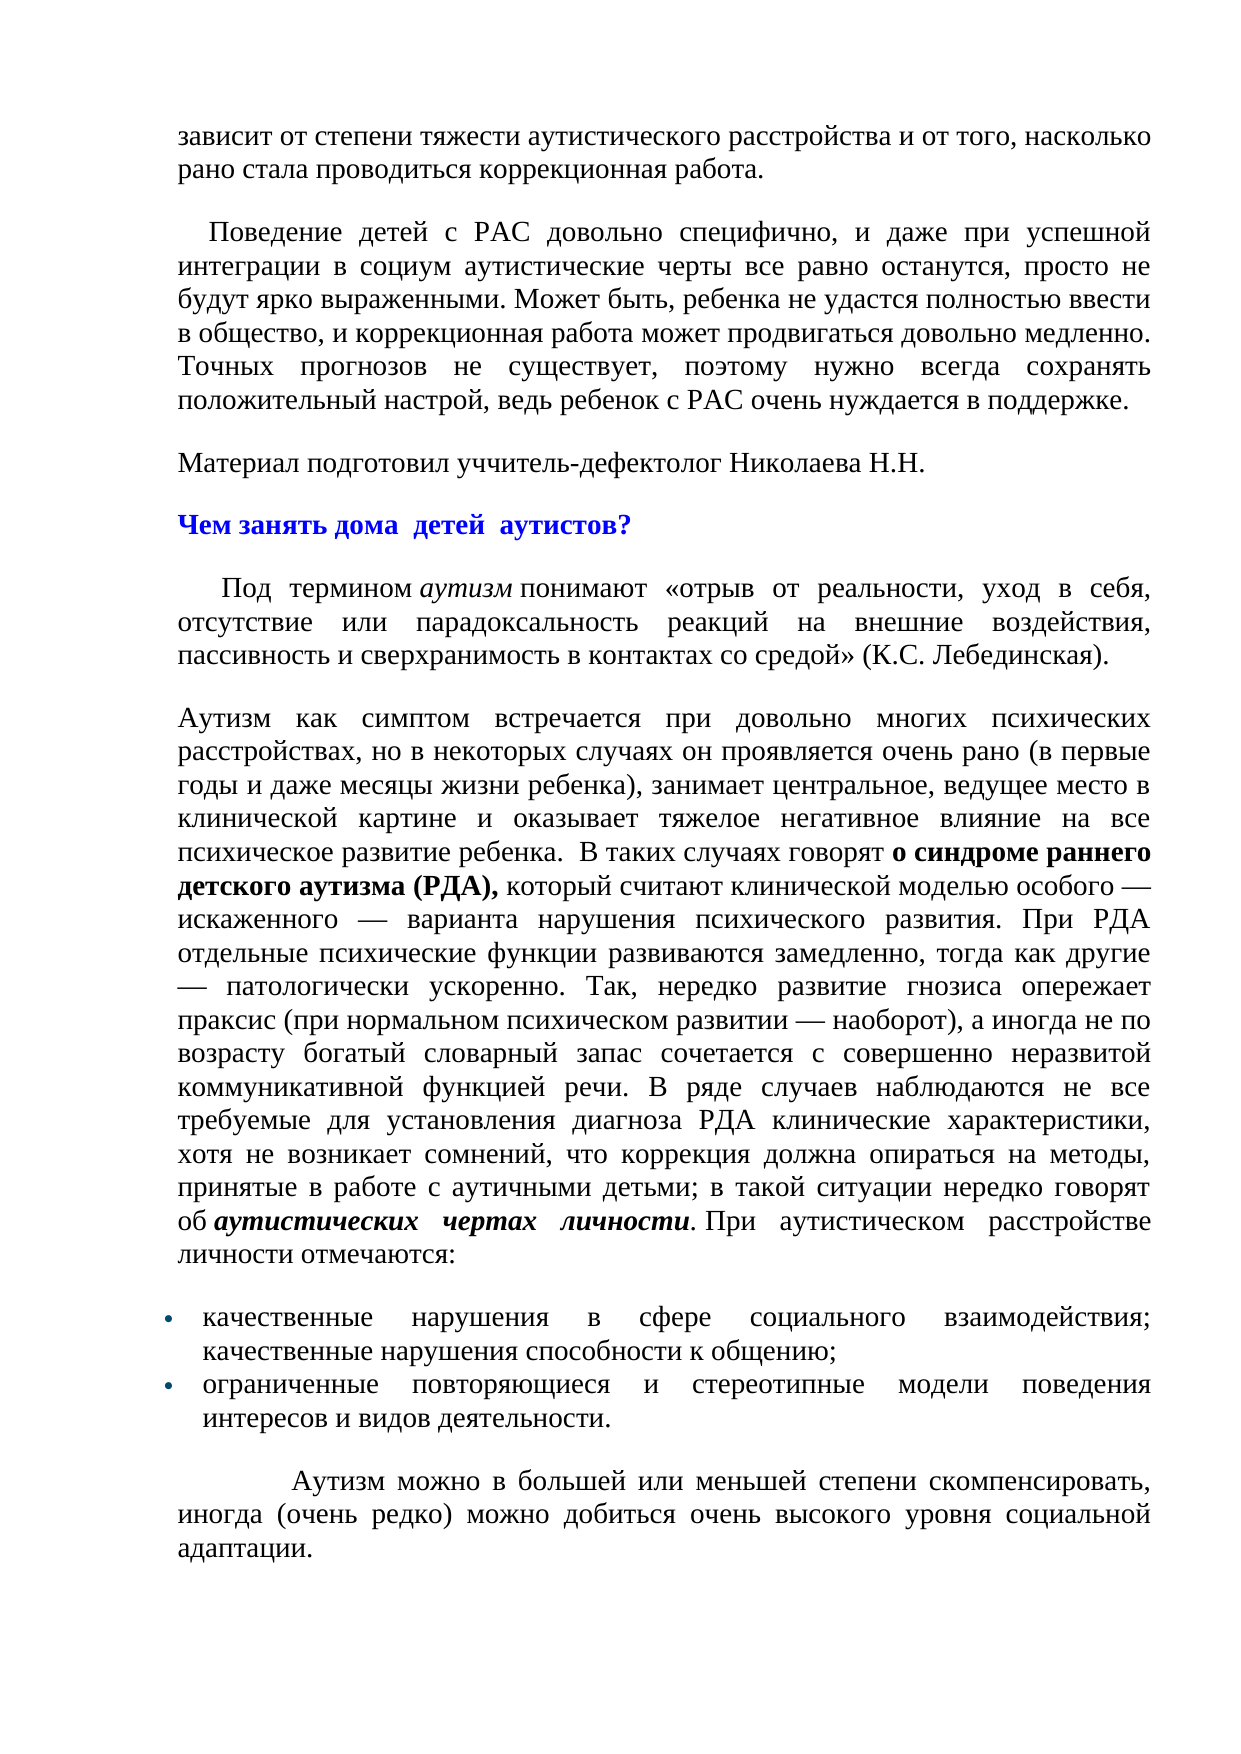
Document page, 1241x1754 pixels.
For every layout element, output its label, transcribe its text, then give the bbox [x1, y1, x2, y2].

list качественные нарушения в сфере социального взаимодействия; качественные нарушения способности к общению; [165, 1299, 1152, 1366]
text Чем занять дома детей аутистов? [177, 507, 1152, 541]
text Под термином аутизм понимают «отрыв от реальности, уход в себя, отсутствие или парадоксальность реакций на внешние воздействия, пассивность и сверхранимость в контактах со средой» (К.С. Лебединская). [177, 570, 1152, 671]
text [177, 118, 1152, 185]
list ограниченные повторяющиеся и стереотипные модели поведения интересов и видов деятельности. [165, 1366, 1152, 1433]
text Материал подготовил уччитель-дефектолог Николаева Н.Н. [177, 445, 1152, 478]
text Поведение детей с РАС довольно специфично, и даже при успешной интеграции в социум аутистические черты все равно останутся, просто не будут ярко выраженными. Может быть, ребенка не удастся полностью ввести в общество, и коррекционная работа может продвигаться довольно медленно. Точных прогнозов не существует, поэтому нужно всегда сохранять положительный настрой, ведь ребенок с РАС очень нуждается в поддержке. [177, 214, 1152, 416]
text Аутизм можно в большей или меньшей степени скомпенсировать, иногда (очень редко) можно добиться очень высокого уровня социальной адаптации. [177, 1463, 1152, 1563]
text Аутизм как симптом встречается при довольно многих психических расстройствах, но в некоторых случаях он проявляется очень рано (в первые годы и даже месяцы жизни ребенка), занимает центральное, ведущее место в клинической картине и оказывает тяжелое негативное влияние на все психическое развитие ребенка. В таких случаях говорят о синдроме раннего детского аутизма (РДА), который считают клинической моделью особого — искаженного — варианта нарушения психического развития. При РДА отдельные психические функции развиваются замедленно, тогда как другие — патологически ускоренно. Так, нередко развитие гнозиса опережает праксис (при нормальном психическом развитии — наоборот), а иногда не по возрасту богатый словарный запас сочетается с совершенно неразвитой коммуникативной функцией речи. В ряде случаев наблюдаются не все требуемые для установления диагноза РДА клинические характеристики, хотя не возникает сомнений, что коррекция должна опираться на методы, принятые в работе с аутичными детьми; в такой ситуации нередко говорят об аутистических чертах личности. При аутистическом расстройстве личности отмечаются: [177, 700, 1152, 1270]
